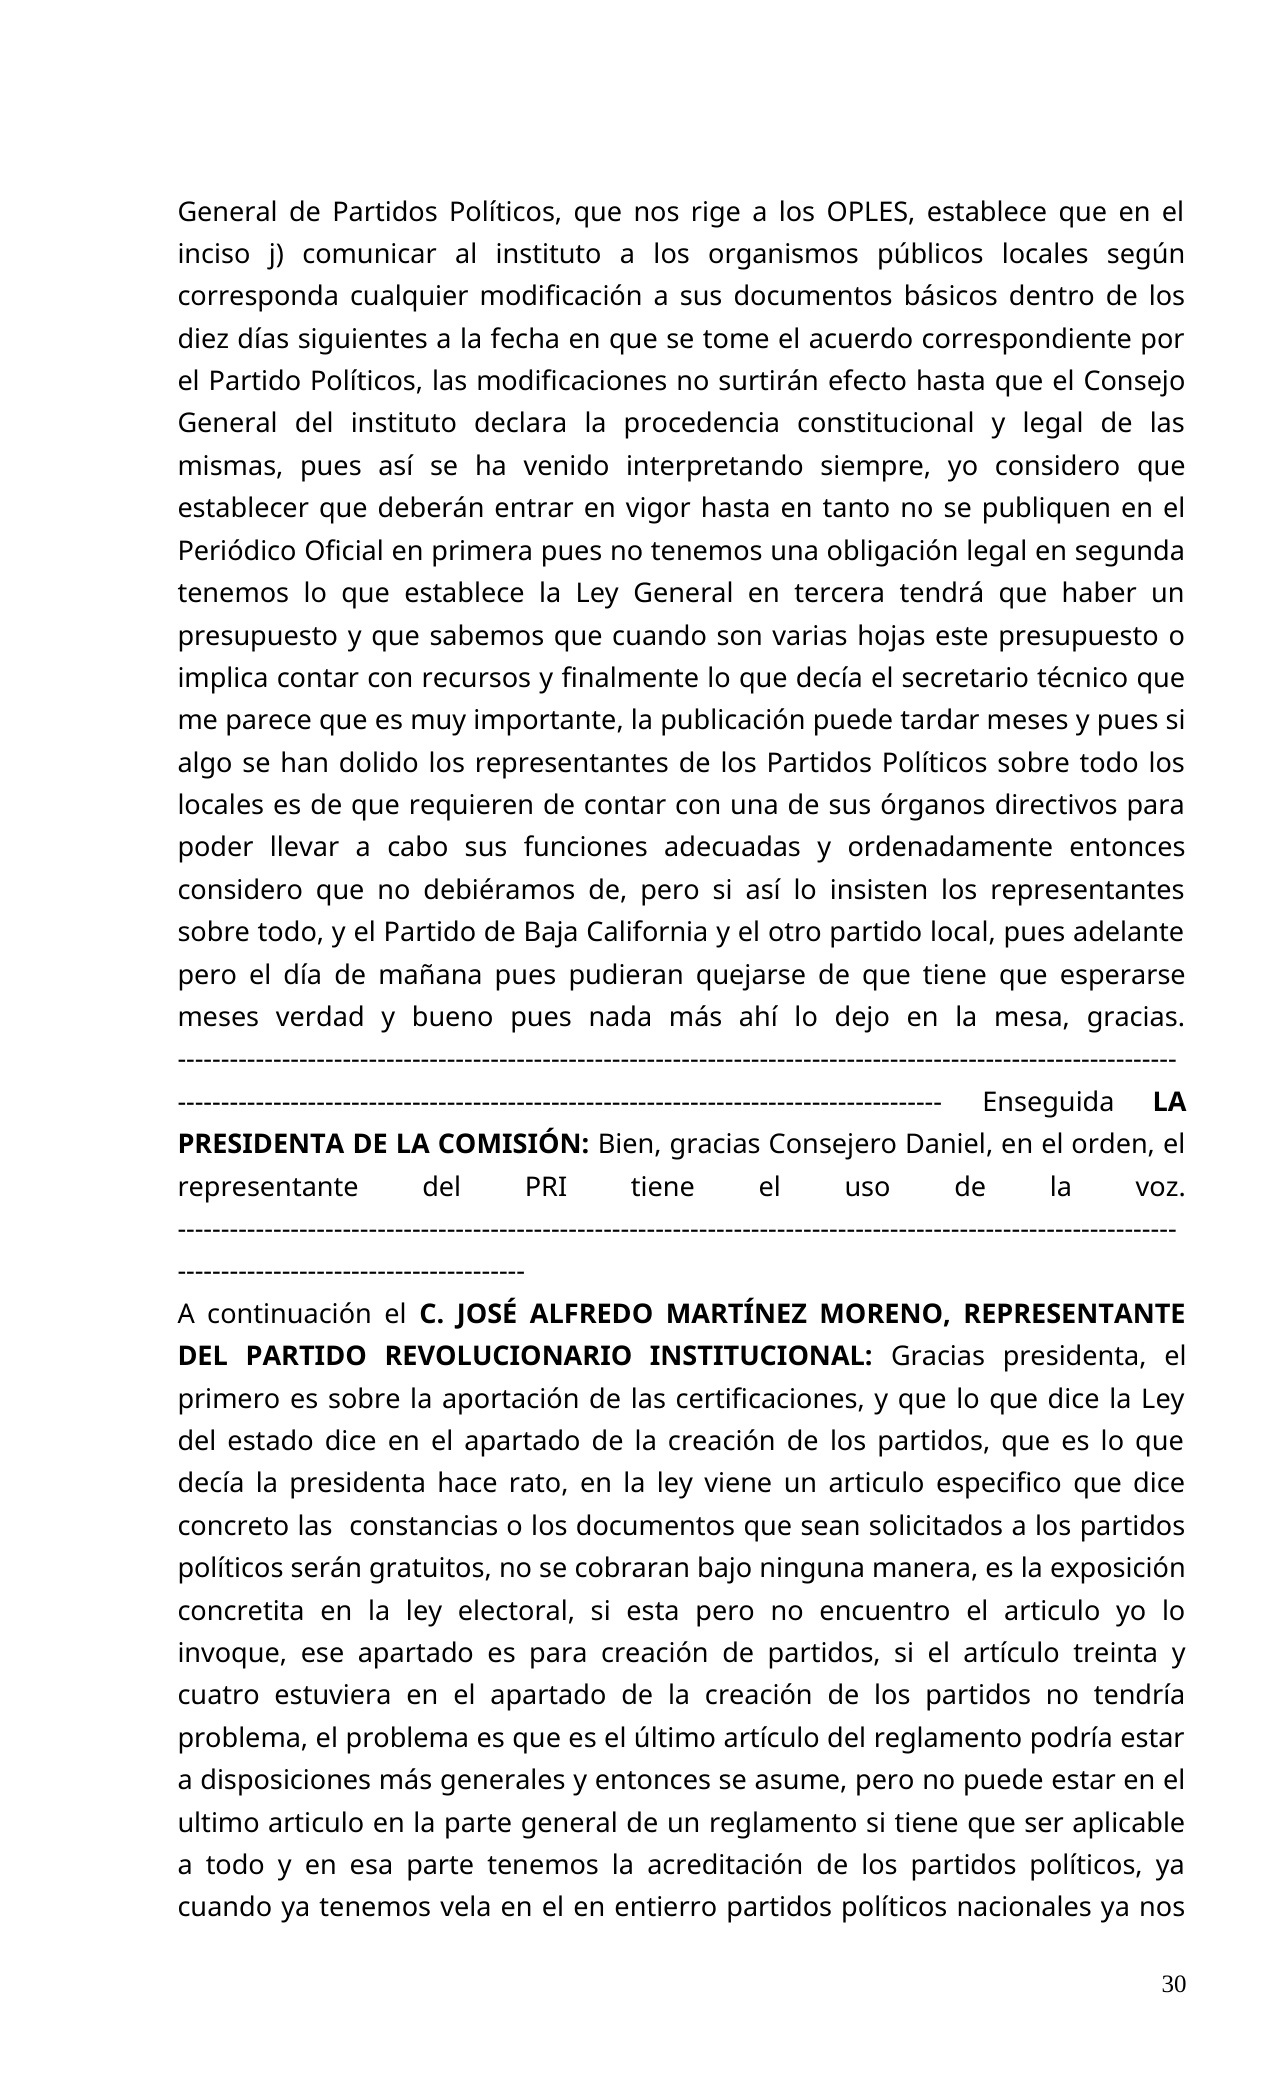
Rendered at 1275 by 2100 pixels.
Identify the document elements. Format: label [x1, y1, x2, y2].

text [177, 1294, 1186, 1925]
text [177, 192, 1186, 1289]
